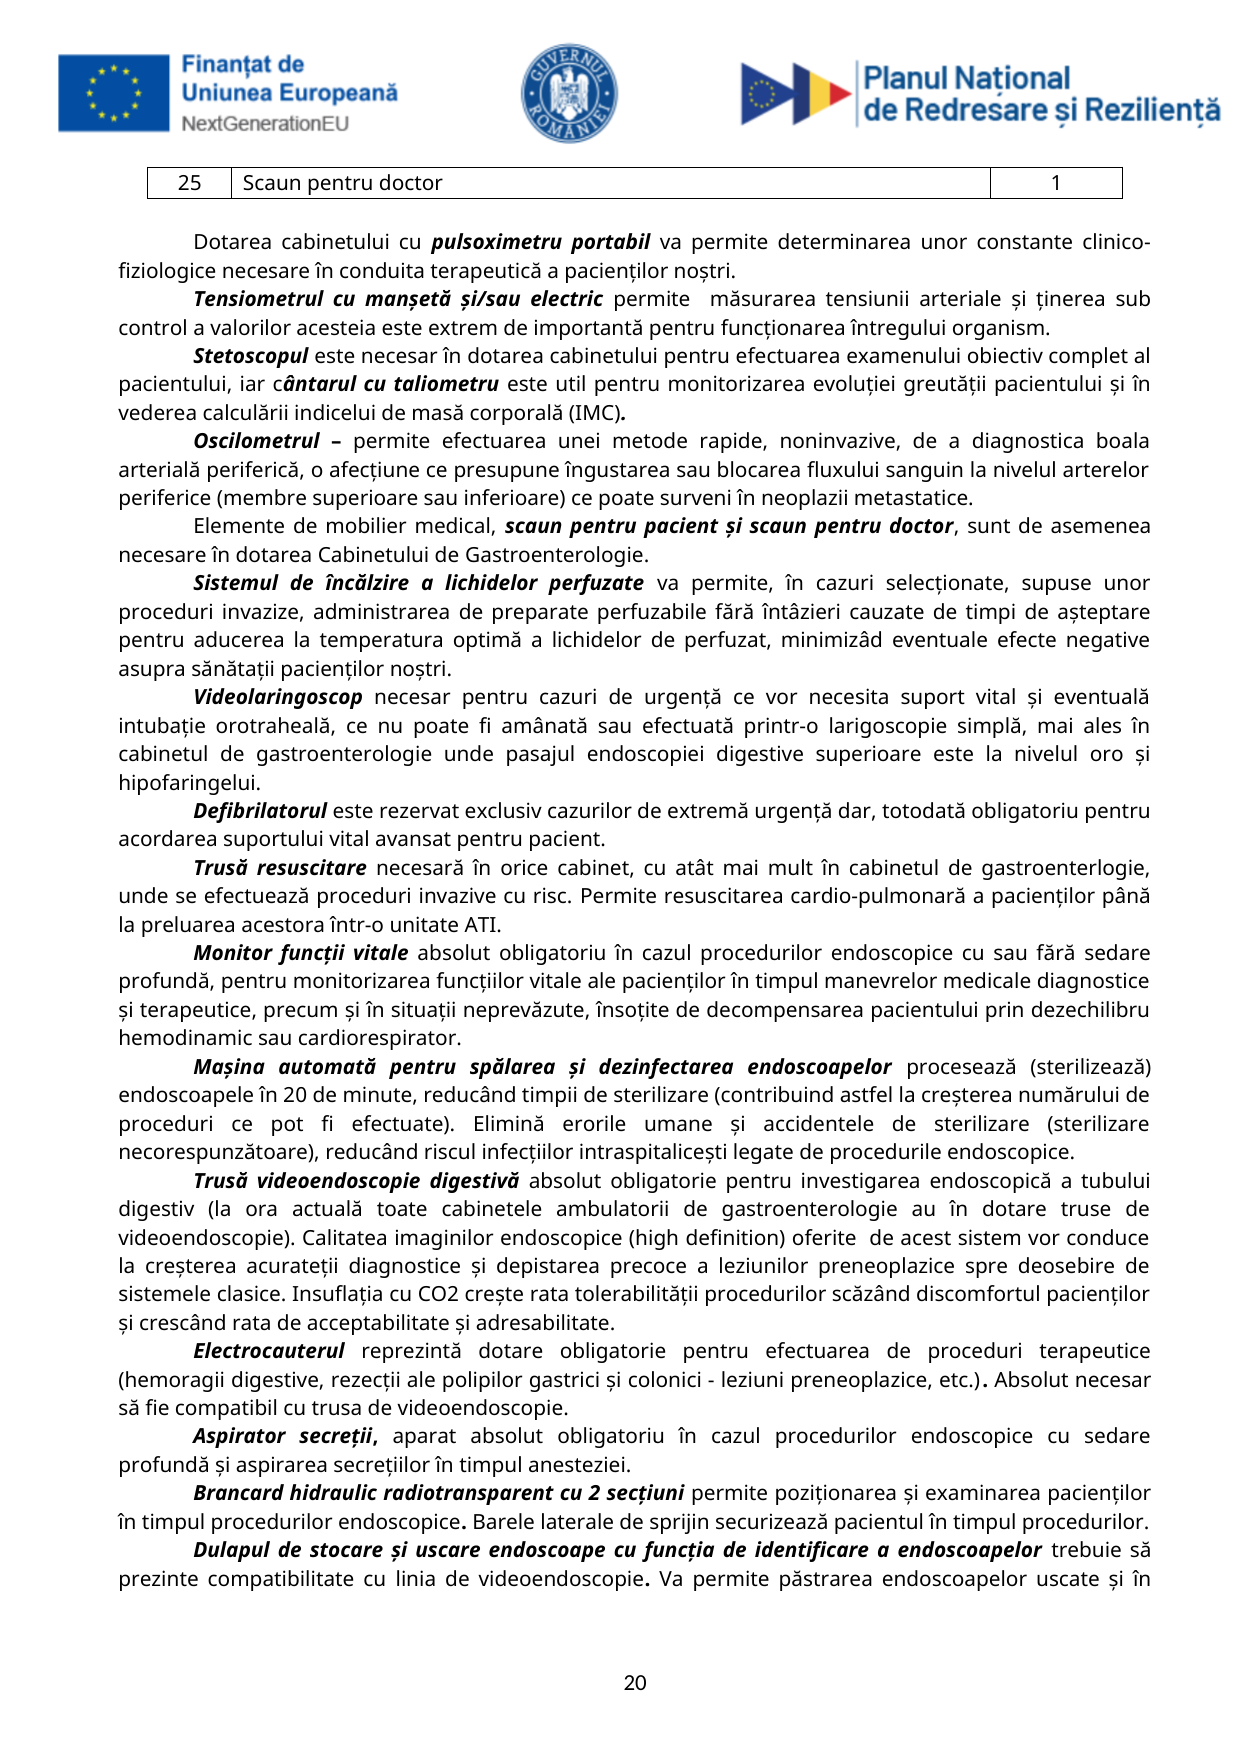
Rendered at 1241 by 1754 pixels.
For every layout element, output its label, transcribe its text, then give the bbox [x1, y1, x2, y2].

text Sistemul de încălzire a lichidelor perfuzate va permite, în cazuri selecționate, supuse unor proceduri invazize, administrarea de preparate perfuzabile fără întâzieri cauzate de timpi de așteptare pentru aducerea la temperatura optimă a lichidelor de perfuzat, minimizâd eventuale efecte negative asupra sănătații pacienților noștri. [118, 568, 1152, 682]
picture [0, 22, 1228, 167]
table_cell Scaun pentru doctor [232, 168, 990, 198]
text Brancard hidraulic radiotransparent cu 2 secțiuni permite poziționarea și examinarea pacienților în timpul procedurilor endoscopice. Barele laterale de sprijin securizează pacientul în timpul procedurilor. [118, 1478, 1152, 1535]
text Mașina automată pentru spălarea și dezinfectarea endoscoapelor procesează (sterilizează) endoscoapele în 20 de minute, reducând timpii de sterilizare (contribuind astfel la creșterea numărului de proceduri ce pot fi efectuate). Elimină erorile umane și accidentele de sterilizare (sterilizare necorespunzătoare), reducând riscul infecțiilor intraspitalicești legate de procedurile endoscopice. [118, 1052, 1152, 1166]
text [118, 1535, 1152, 1592]
list Tensiometrul cu manșetă și/sau electric permite măsurarea tensiunii arteriale și ținerea sub control a valorilor acesteia este extrem de importantă pentru funcționarea întregului organism. [118, 284, 1152, 341]
text Trusă resuscitare necesară în orice cabinet, cu atât mai mult în cabinetul de gastroenterlogie, unde se efectuează proceduri invazive cu risc. Permite resuscitarea cardio-pulmonară a pacienților până la preluarea acestora într-o unitate ATI. [118, 853, 1152, 938]
text Electrocauterul reprezintă dotare obligatorie pentru efectuarea de proceduri terapeutice (hemoragii digestive, rezecții ale polipilor gastrici și colonici - leziuni preneoplazice, etc.). Absolut necesar să fie compatibil cu trusa de videoendoscopie. [118, 1336, 1152, 1422]
table_cell 25 [148, 168, 231, 198]
text Defibrilatorul este rezervat exclusiv cazurilor de extremă urgență dar, totodată obligatoriu pentru acordarea suportului vital avansat pentru pacient. [118, 796, 1152, 853]
text Aspirator secreții, aparat absolut obligatoriu în cazul procedurilor endoscopice cu sedare profundă și aspirarea secrețiilor în timpul anesteziei. [118, 1422, 1152, 1478]
text Trusă videoendoscopie digestivă absolut obligatorie pentru investigarea endoscopică a tubului digestiv (la ora actuală toate cabinetele ambulatorii de gastroenterologie au în dotare truse de videoendoscopie). Calitatea imaginilor endoscopice (high definition) oferite de acest sistem vor conduce la creșterea acurateții diagnostice și depistarea precoce a leziunilor preneoplazice spre deosebire de sistemele clasice. Insuflația cu CO2 crește rata tolerabilității procedurilor scăzând discomfortul pacienților și crescând rata de acceptabilitate și adresabilitate. [118, 1166, 1152, 1336]
list Stetoscopul este necesar în dotarea cabinetului pentru efectuarea examenului obiectiv complet al pacientului, iar cântarul cu taliometru este util pentru monitorizarea evoluției greutății pacientului și în vederea calculării indicelui de masă corporală (IMC). [118, 341, 1152, 426]
list Dotarea cabinetului cu pulsoximetru portabil va permite determinarea unor constante clinico-fiziologice necesare în conduita terapeutică a pacienților noștri. [118, 227, 1152, 284]
table_cell 1 [991, 168, 1122, 198]
text Oscilometrul – permite efectuarea unei metode rapide, noninvazive, de a diagnostica boala arterială periferică, o afecțiune ce presupune îngustarea sau blocarea fluxului sanguin la nivelul arterelor periferice (membre superioare sau inferioare) ce poate surveni în neoplazii metastatice. [118, 426, 1152, 512]
text Elemente de mobilier medical, scaun pentru pacient și scaun pentru doctor, sunt de asemenea necesare în dotarea Cabinetului de Gastroenterologie. [118, 512, 1152, 568]
text Videolaringoscop necesar pentru cazuri de urgență ce vor necesita suport vital și eventuală intubație orotraheală, ce nu poate fi amânată sau efectuată printr-o larigoscopie simplă, mai ales în cabinetul de gastroenterologie unde pasajul endoscopiei digestive superioare este la nivelul oro și hipofaringelui. [118, 682, 1152, 796]
text Monitor funcții vitale absolut obligatoriu în cazul procedurilor endoscopice cu sau fără sedare profundă, pentru monitorizarea funcțiilor vitale ale pacienților în timpul manevrelor medicale diagnostice și terapeutice, precum și în situații neprevăzute, însoțite de decompensarea pacientului prin dezechilibru hemodinamic sau cardiorespirator. [118, 938, 1152, 1052]
